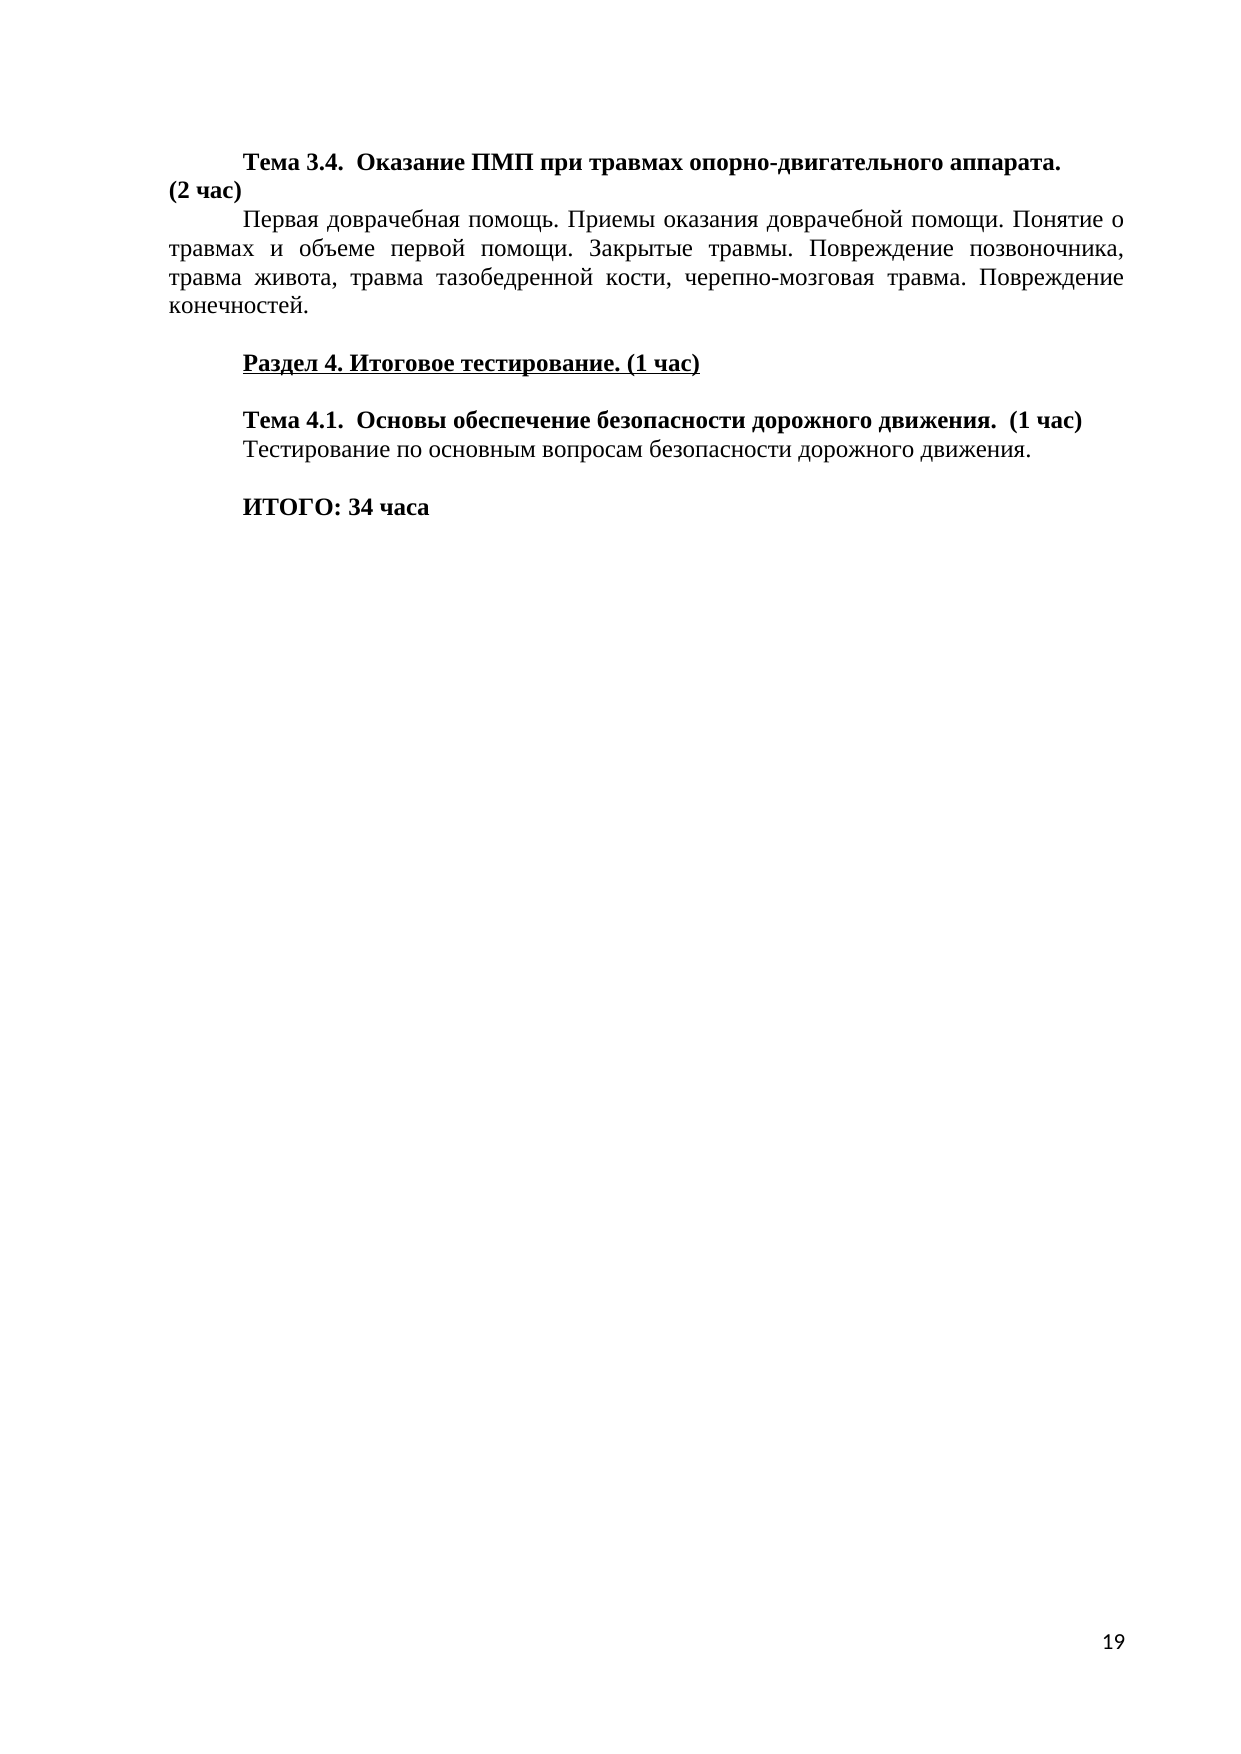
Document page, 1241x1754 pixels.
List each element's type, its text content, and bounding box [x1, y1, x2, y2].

text Первая доврачебная помощь. Приемы оказания доврачебной помощи. Понятие о травмах и объеме первой помощи. Закрытые травмы. Повреждение позвоночника, травма живота, травма тазобедренной кости, черепно-мозговая травма. Повреждение конечностей. [169, 204, 1125, 319]
text Раздел 4. Итоговое тестирование. (1 час) [169, 348, 1125, 377]
text Тема 4.1. Основы обеспечение безопасности дорожного движения. (1 час) [169, 406, 1125, 434]
text (2 час) [169, 176, 1125, 204]
text ИТОГО: 34 часа [169, 492, 1125, 521]
text Тема 3.4. Оказание ПМП при травмах опорно-двигательного аппарата. [169, 147, 1125, 176]
text Тестирование по основным вопросам безопасности дорожного движения. [169, 434, 1125, 463]
